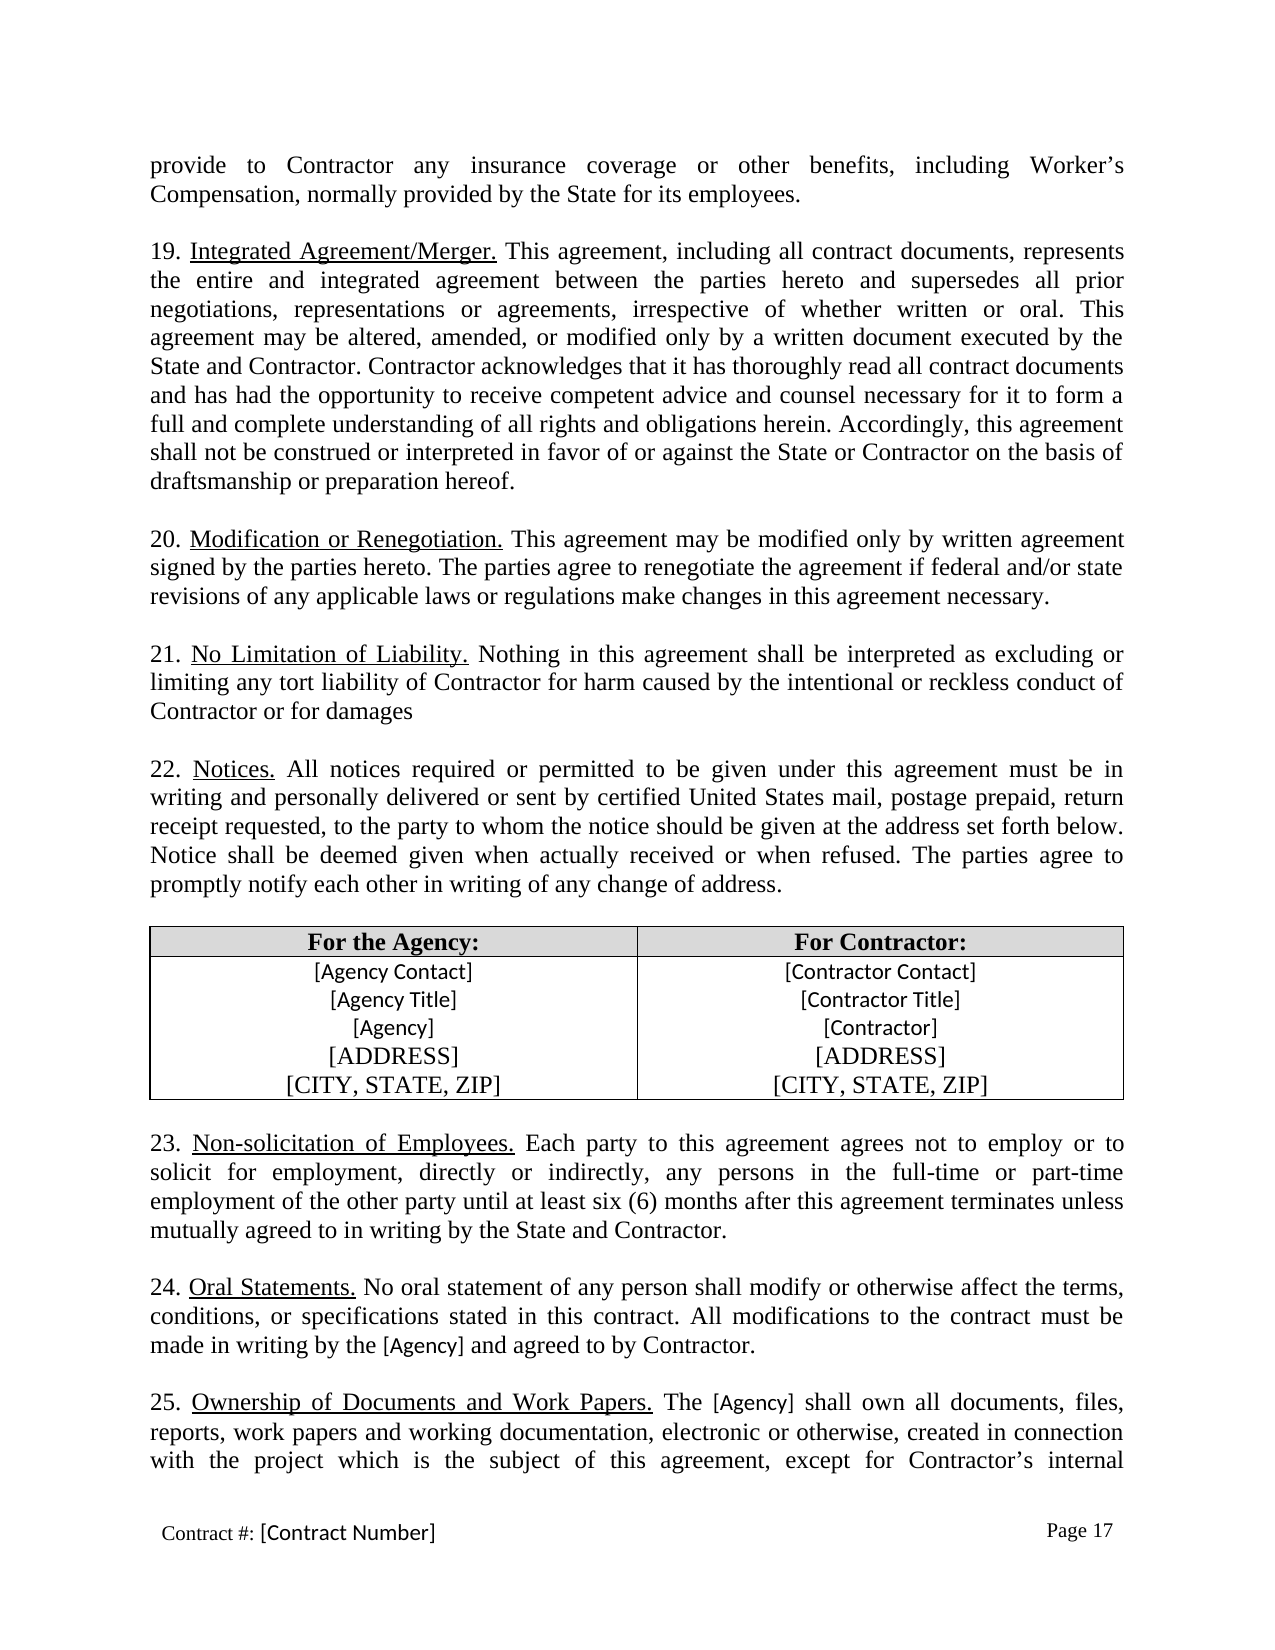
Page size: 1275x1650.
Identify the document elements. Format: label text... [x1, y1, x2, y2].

table_cell [CITY, STATE, ZIP] [638, 1070, 1123, 1099]
text 24. Oral Statements. No oral statement of any person shall modify or otherwise affect the terms, conditions, or specifications stated in this contract. All modifications to the contract must be made in writing by the and agreed to by Contractor. [150, 1272, 1125, 1359]
table_cell [ADDRESS] [151, 1041, 637, 1070]
text 22. Notices. All notices required or permitted to be given under this agreement must be in writing and personally delivered or sent by certified United States mail, postage prepaid, return receipt requested, to the party to whom the notice should be given at the address set forth below. Notice shall be deemed given when actually received or when refused. The parties agree to promptly notify each other in writing of any change of address. [150, 754, 1125, 897]
table_cell [638, 957, 1123, 1013]
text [150, 1387, 1125, 1474]
table_header For the Agency: [151, 927, 637, 956]
table_cell [638, 1013, 1123, 1041]
text 19. Integrated Agreement/Merger. This agreement, including all contract documents, represents the entire and integrated agreement between the parties hereto and supersedes all prior negotiations, representations or agreements, irrespective of whether written or oral. This agreement may be altered, amended, or modified only by a written document executed by the State and Contractor. Contractor acknowledges that it has thoroughly read all contract documents and has had the opportunity to receive competent advice and counsel necessary for it to form a full and complete understanding of all rights and obligations herein. Accordingly, this agreement shall not be construed or interpreted in favor of or against the State or Contractor on the basis of draftsmanship or preparation hereof. [150, 236, 1125, 495]
table_cell [CITY, STATE, ZIP] [151, 1070, 637, 1099]
table_header For Contractor: [638, 927, 1123, 956]
text 23. Non-solicitation of Employees. Each party to this agreement agrees not to employ or to solicit for employment, directly or indirectly, any persons in the full-time or part-time employment of the other party until at least six (6) months after this agreement terminates unless mutually agreed to in writing by the State and Contractor. [150, 1128, 1125, 1243]
text 21. No Limitation of Liability. Nothing in this agreement shall be interpreted as excluding or limiting any tort liability of Contractor for harm caused by the intentional or reckless conduct of Contractor or for damages [150, 639, 1125, 725]
text 20. Modification or Renegotiation. This agreement may be modified only by written agreement signed by the parties hereto. The parties agree to renegotiate the agreement if federal and/or state revisions of any applicable laws or regulations make changes in this agreement necessary. [150, 524, 1125, 610]
table_cell [ADDRESS] [638, 1041, 1123, 1070]
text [150, 150, 1125, 207]
table_cell [151, 1013, 637, 1041]
table_cell [151, 957, 637, 1013]
